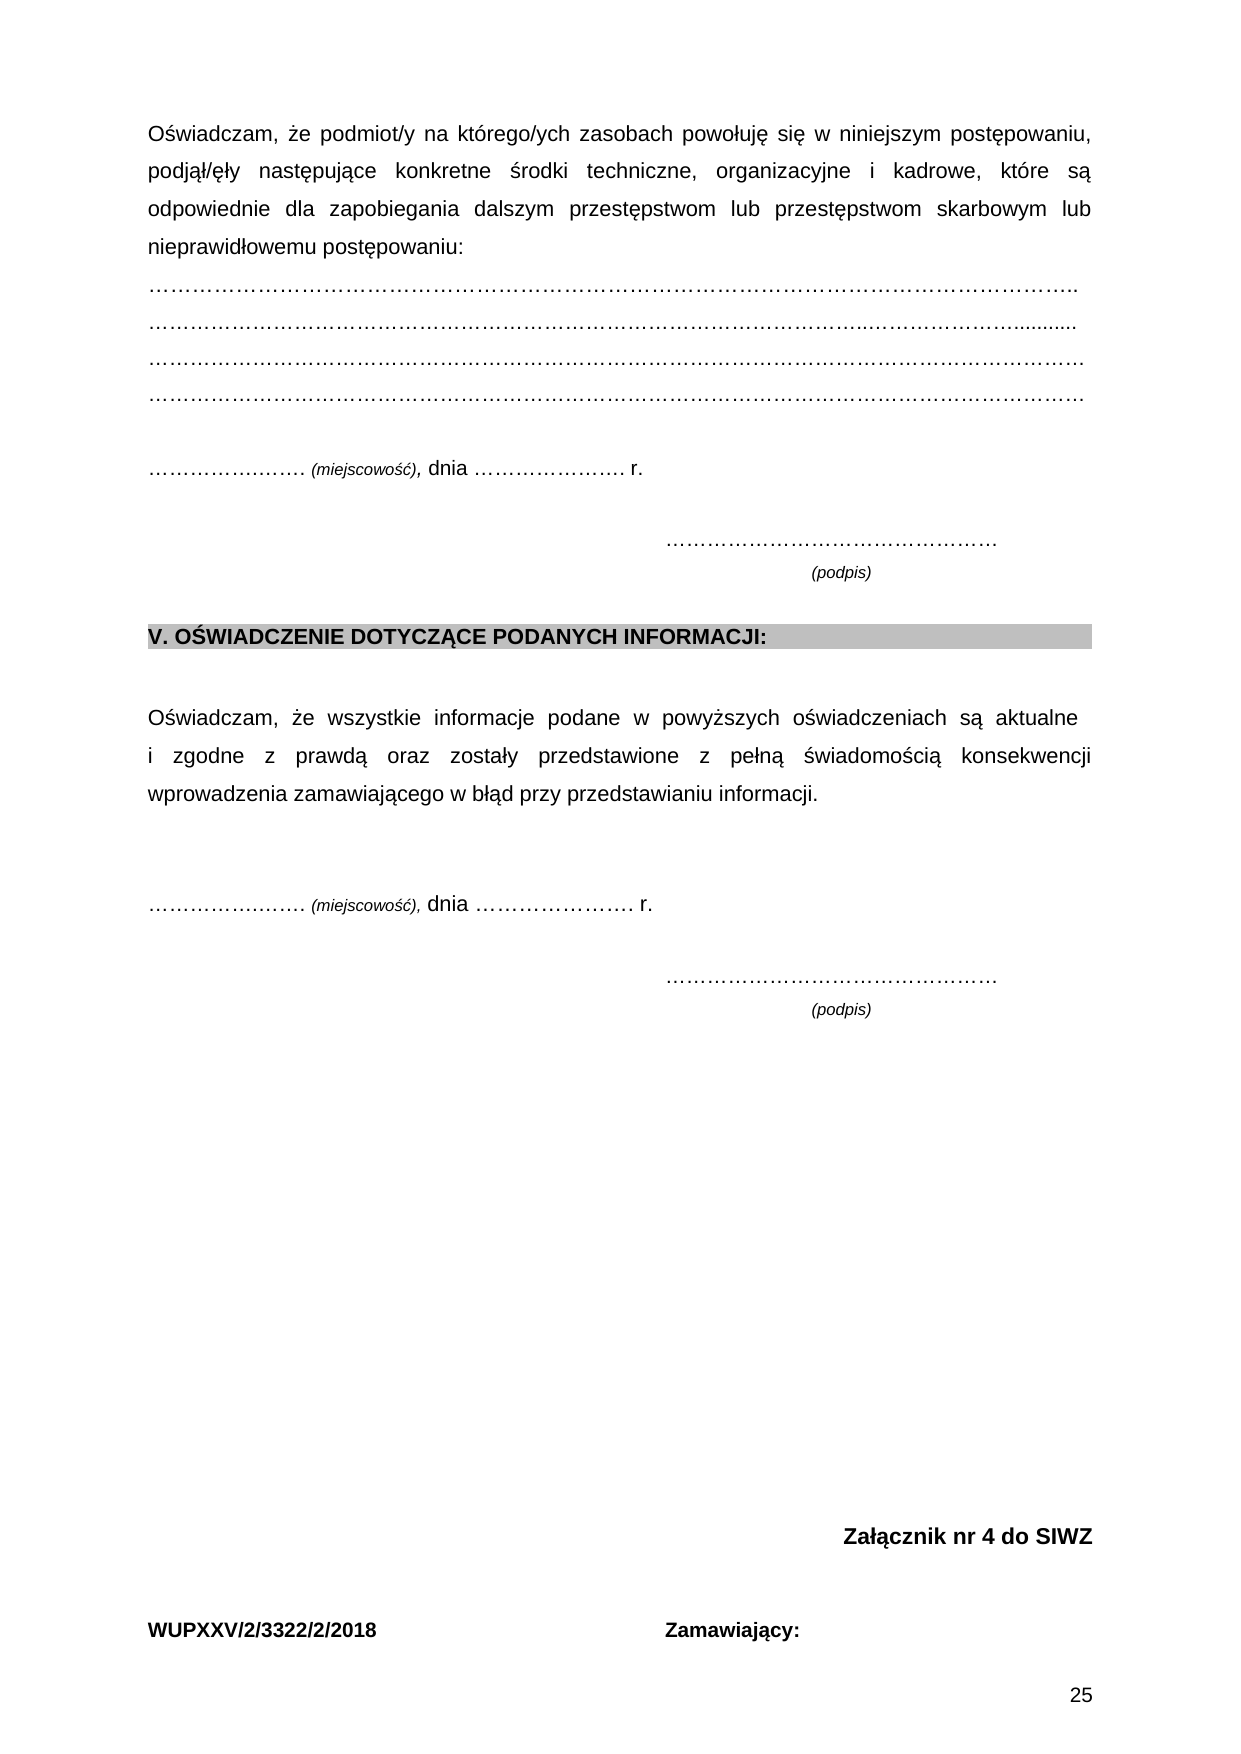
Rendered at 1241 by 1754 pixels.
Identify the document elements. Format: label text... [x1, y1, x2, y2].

text Oświadczam, że podmiot/y na którego/ych zasobach powołuję się w niniejszym postępowaniu, podjął/ęły następujące konkretne środki techniczne, organizacyjne i kadrowe, które są odpowiednie dla zapobiegania dalszym przestępstwom lub przestępstwom skarbowym lub nieprawidłowemu postępowaniu: [148, 121, 1092, 259]
text …………………………………………………………………………………………..…………………...........……………………………………………………………………………………………………………………………………………………………………………………………………………………………………………… [148, 310, 1092, 406]
text ………………………………………… [148, 964, 1092, 988]
text (podpis) [738, 563, 1092, 582]
text ……………………………………………………………………………………………………………….. [148, 272, 1092, 297]
text Załącznik nr 4 do SIWZ [148, 1523, 1092, 1549]
text WUPXXV/2/3322/2/2018 Zamawiający: [148, 1618, 1092, 1642]
text (podpis) [738, 1000, 1092, 1019]
text ………………………………………… [148, 527, 1092, 551]
text V. OŚWIADCZENIE DOTYCZĄCE PODANYCH INFORMACJI: [148, 624, 1092, 649]
text …………….……. (miejscowość), dnia …………………. r. [148, 890, 1092, 916]
text Oświadczam, że wszystkie informacje podane w powyższych oświadczeniach są aktualne i zgodne z prawdą oraz zostały przedstawione z pełną świadomością konsekwencji wprowadzenia zamawiającego w błąd przy przedstawianiu informacji. [148, 705, 1092, 806]
text …………….……. (miejscowość), dnia …………………. r. [148, 455, 1092, 479]
